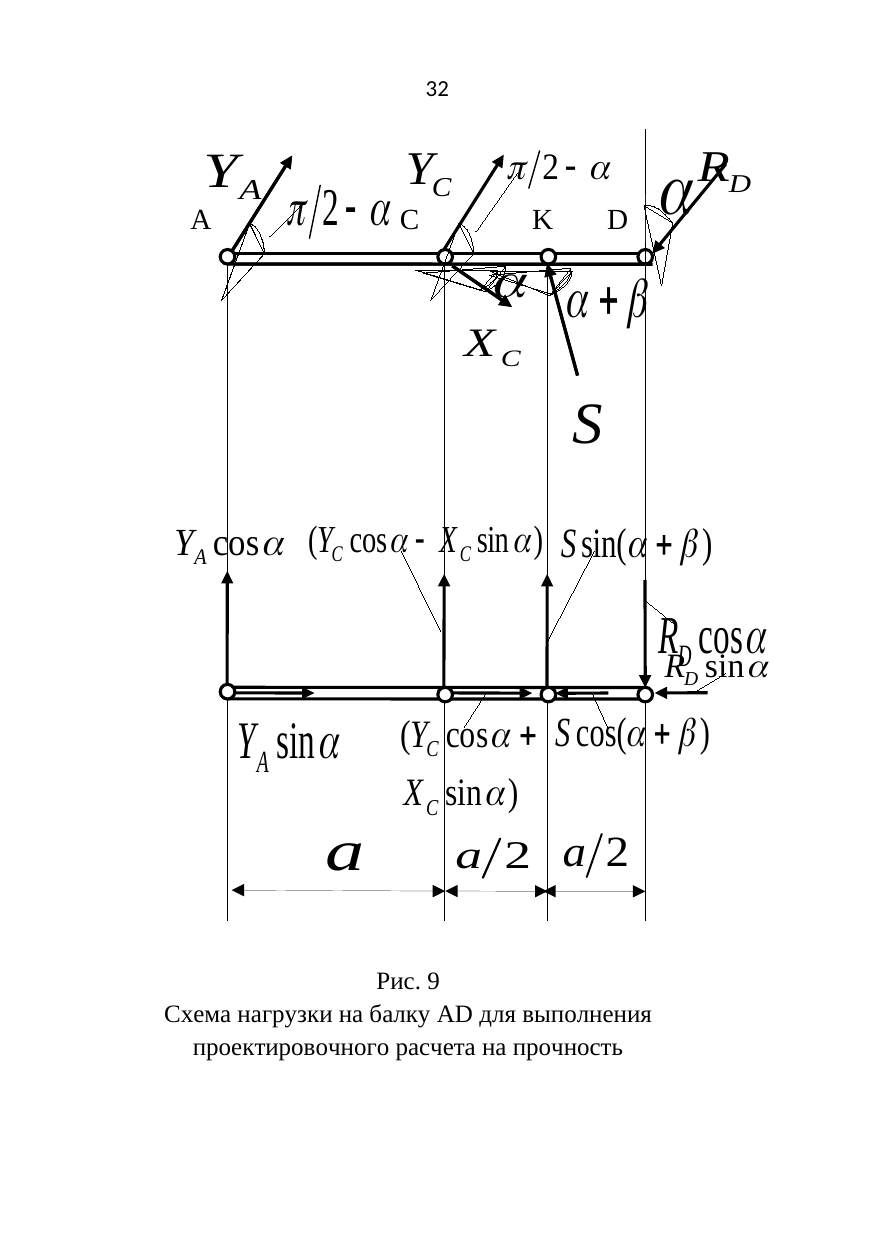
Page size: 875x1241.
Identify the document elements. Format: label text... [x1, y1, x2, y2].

text Рис. 9 [118, 966, 697, 995]
text Схема нагрузки на балку AD для выполнения проектировочного расчета на прочность [118, 999, 697, 1061]
